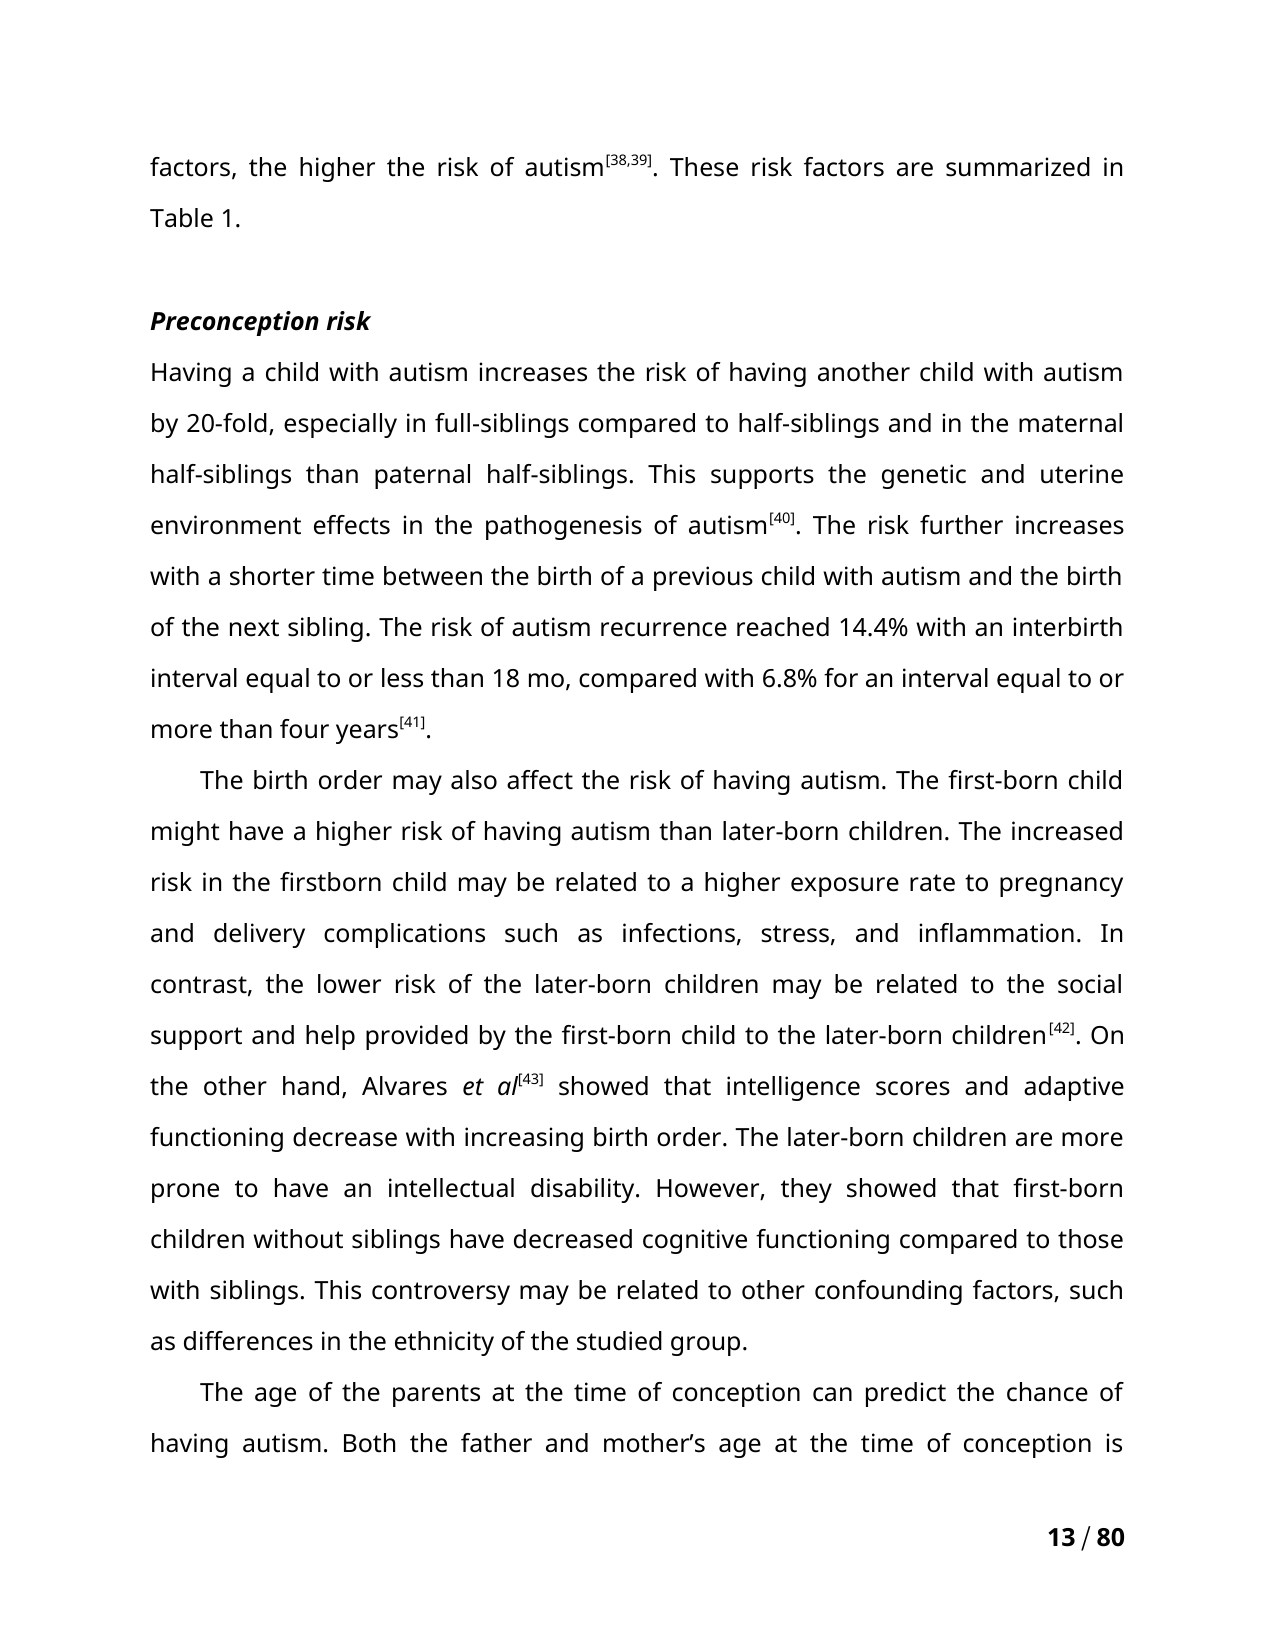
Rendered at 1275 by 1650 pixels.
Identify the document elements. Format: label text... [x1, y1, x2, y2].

text Having a child with autism increases the risk of having another child with autism by 20-fold, especially in full-siblings compared to half-siblings and in the maternal half-siblings than paternal half-siblings. This supports the genetic and uterine environment effects in the pathogenesis of autism[40]. The risk further increases with a shorter time between the birth of a previous child with autism and the birth of the next sibling. The risk of autism recurrence reached 14.4% with an interbirth interval equal to or less than 18 mo, compared with 6.8% for an interval equal to or more than four years[41]. [150, 354, 1125, 746]
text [150, 150, 1125, 235]
text The birth order may also affect the risk of having autism. The first-born child might have a higher risk of having autism than later-born children. The increased risk in the firstborn child may be related to a higher exposure rate to pregnancy and delivery complications such as infections, stress, and inflammation. In contrast, the lower risk of the later-born children may be related to the social support and help provided by the first-born child to the later-born children[42]. On the other hand, Alvares et al[43] showed that intelligence scores and adaptive functioning decrease with increasing birth order. The later-born children are more prone to have an intellectual disability. However, they showed that first-born children without siblings have decreased cognitive functioning compared to those with siblings. This controversy may be related to other confounding factors, such as differences in the ethnicity of the studied group. [150, 762, 1125, 1358]
text Preconception risk [150, 303, 1125, 337]
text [150, 1375, 1125, 1460]
